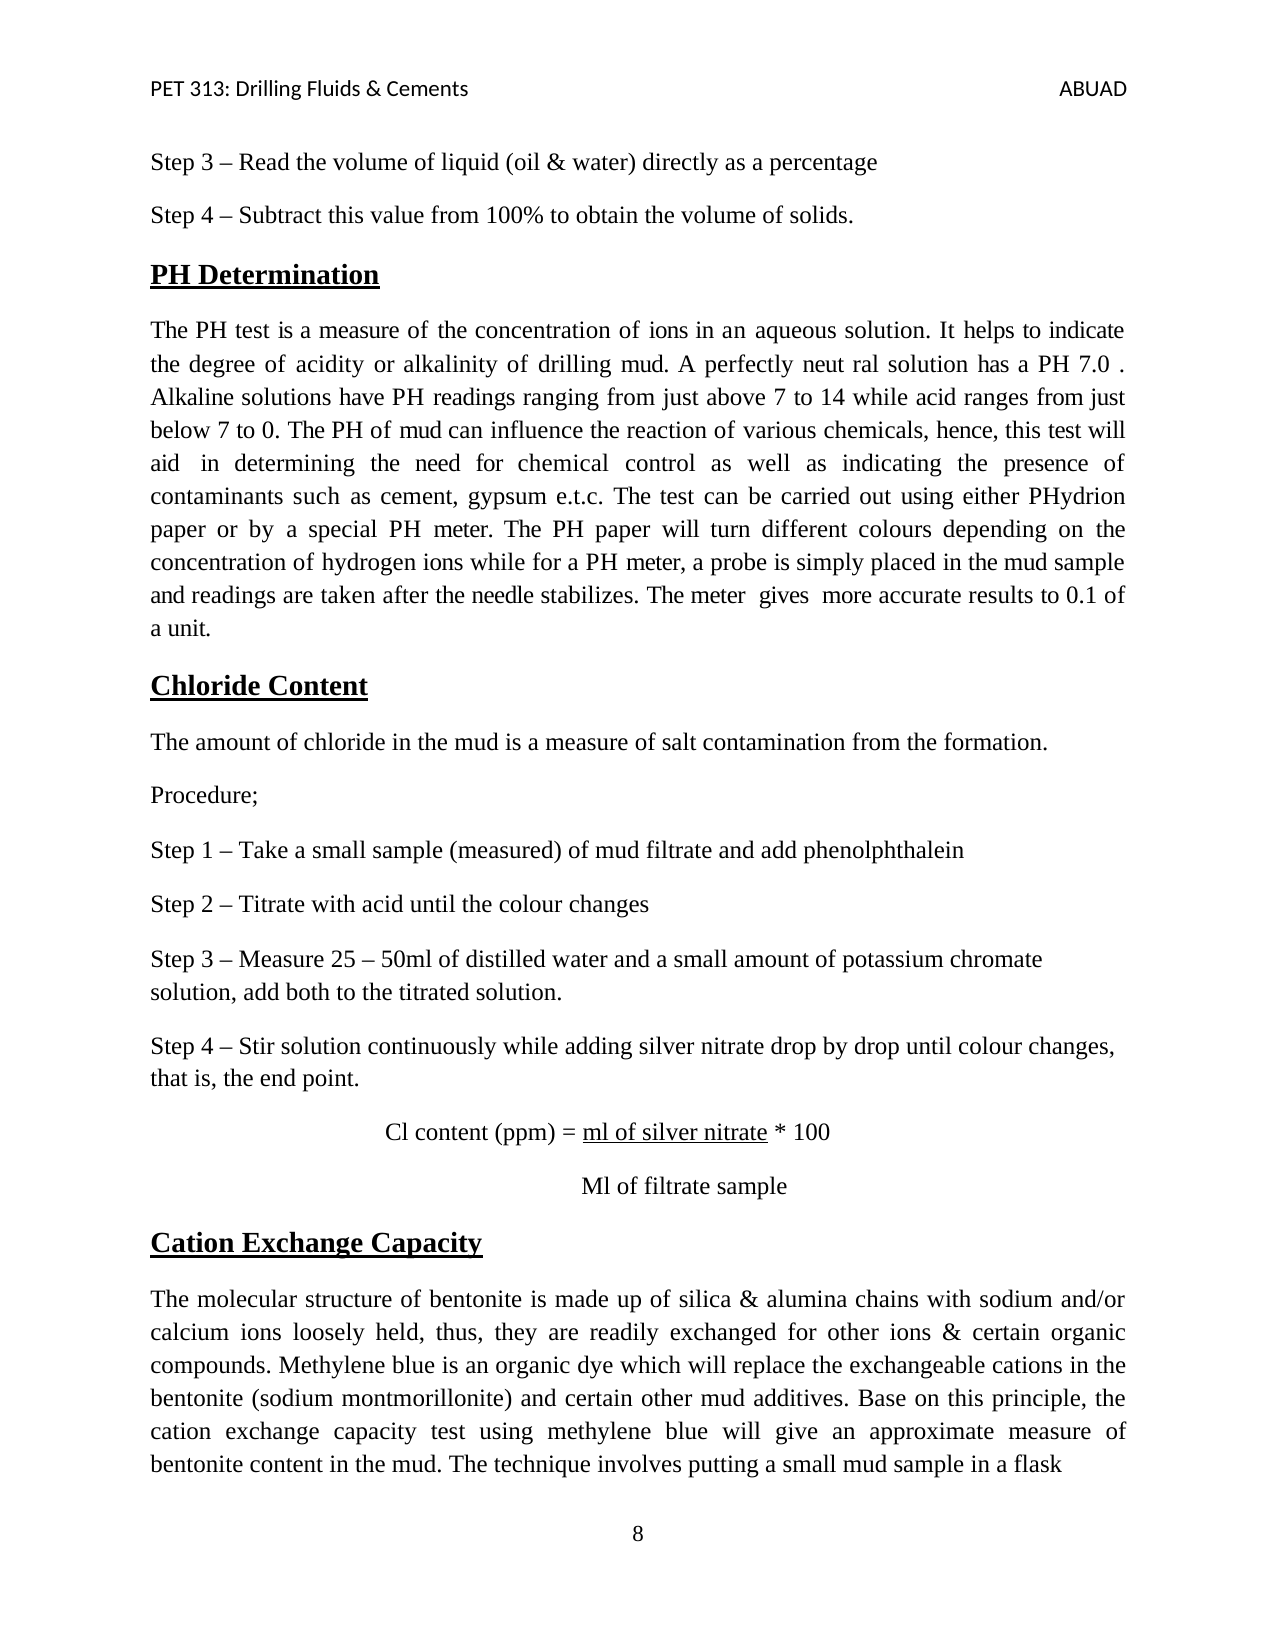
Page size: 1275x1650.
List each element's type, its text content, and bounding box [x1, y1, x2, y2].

subtitle Chloride Content [150, 668, 1139, 702]
text Step 4 – Stir solution continuously while adding silver nitrate drop by drop until colour changes, that is, the end point. [150, 1031, 1139, 1092]
text Step 3 – Measure 25 – 50ml of distilled water and a small amount of potassium chromate solution, add both to the titrated solution. [150, 944, 1087, 1005]
subtitle Cation Exchange Capacity [150, 1225, 1139, 1259]
text Cl content (ppm) = ml of silver nitrate * 100 [385, 1117, 1139, 1145]
text Ml of filtrate sample [579, 1171, 789, 1200]
subtitle PH Determination [150, 257, 1139, 291]
text The molecular structure of bentonite is made up of silica & alumina chains with sodium and/or calcium ions loosely held, thus, they are readily exchanged for other ions & certain organic compounds. Methylene blue is an organic dye which will replace the exchangeable cations in the bentonite (sodium montmorillonite) and certain other mud additives. Base on this principle, the cation exchange capacity test using methylene blue will give an approximate measure of bentonite content in the mud. The technique involves putting a small mud sample in a flask [150, 1284, 1127, 1478]
text Step 3 – Read the volume of liquid (oil & water) directly as a percentage Step 4 – Subtract this value from 100% to obtain the volume of solids. [150, 147, 920, 229]
text The amount of chloride in the mud is a measure of salt contamination from the formation. Procedure; [150, 727, 1139, 809]
text Step 1 – Take a small sample (measured) of mud filtrate and add phenolphthalein Step 2 – Titrate with acid until the colour changes [150, 836, 1007, 917]
text The PH test is a measure of the concentration of ions in an aqueous solution. It helps to indicate the degree of acidity or alkalinity of drilling mud. A perfectly neut ral solution has a PH 7.0 . Alkaline solutions have PH readings ranging from just above 7 to 14 while acid ranges from just below 7 to 0. The PH of mud can influence the reaction of various chemicals, hence, this test will aid in determining the need for chemical control as well as indicating the presence of contaminants such as cement, gypsum e.t.c. The test can be carried out using either PHydrion paper or by a special PH meter. The PH paper will turn different colours depending on the concentration of hydrogen ions while for a PH meter, a probe is simply placed in the mud sample and readings are taken after the needle stabilizes. The meter gives more accurate results to 0.1 of a unit. [150, 316, 1126, 642]
